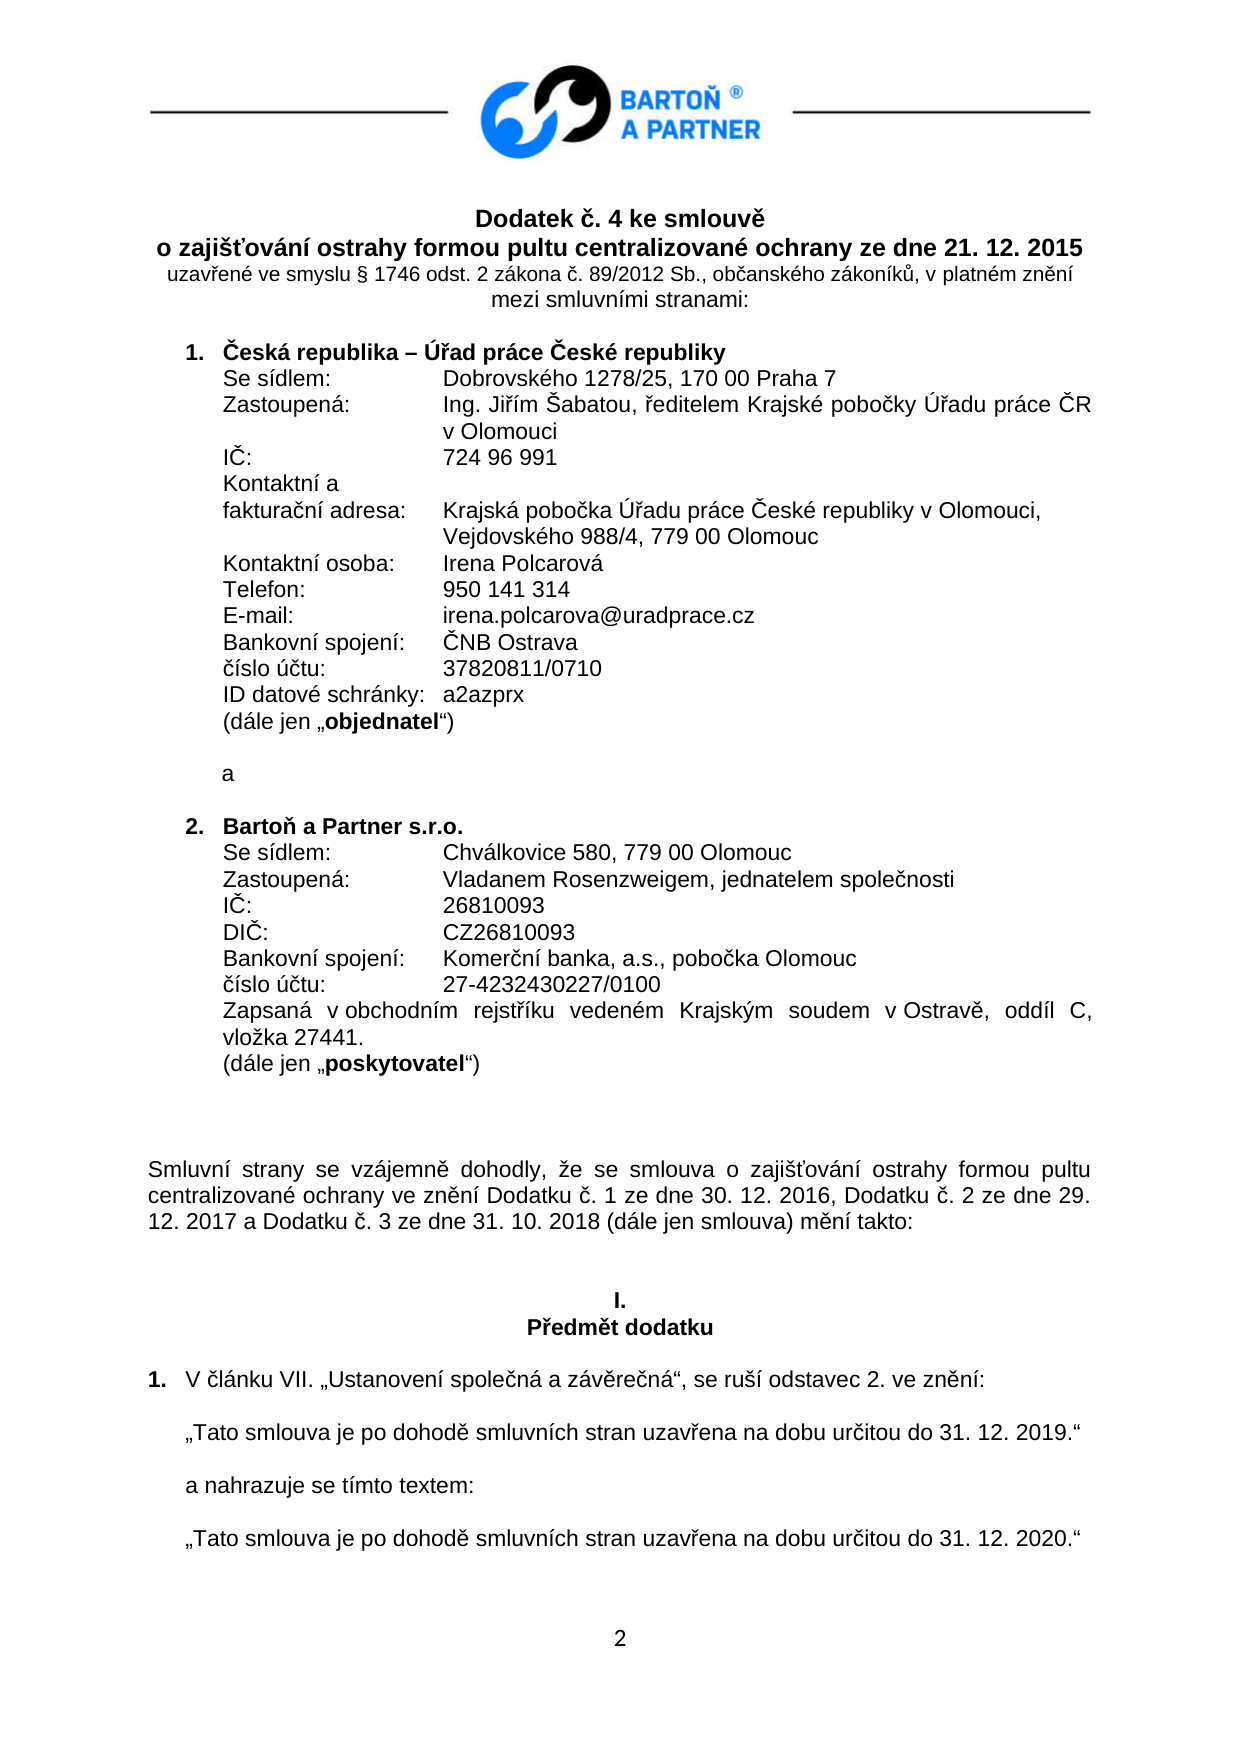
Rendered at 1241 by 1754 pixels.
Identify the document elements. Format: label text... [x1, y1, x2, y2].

text Smluvní strany se vzájemně dohodly, že se smlouva o zajišťování ostrahy formou pultu centralizované ochrany ve znění Dodatku č. 1 ze dne 30. 12. 2016, Dodatku č. 2 ze dne 29. 12. 2017 a Dodatku č. 3 ze dne 31. 10. 2018 (dále jen smlouva) mění takto: [148, 1156, 1092, 1235]
text číslo účtu: 37820811/0710 [223, 655, 1092, 681]
text (dále jen „poskytovatel“) [148, 1050, 1092, 1077]
list Bartoň a Partner s.r.o. [185, 813, 1092, 839]
text Kontaktní osoba: Irena Polcarová [223, 549, 1092, 576]
text číslo účtu: 27-4232430227/0100 [148, 971, 1092, 997]
text E-mail: irena.polcarova@uradprace.cz [223, 602, 1092, 628]
text ID datové schránky: a2azprx [223, 681, 1092, 708]
text a nahrazuje se tímto textem: [185, 1472, 1092, 1498]
text Kontaktní a [148, 470, 1092, 497]
text fakturační adresa: Krajská pobočka Úřadu práce České republiky v Olomouci, Vejdovského 988/4, 779 00 Olomouc [223, 497, 1092, 549]
text Bankovní spojení: Komerční banka, a.s., pobočka Olomouc [148, 945, 1092, 971]
text Dodatek č. 4 ke smlouvě [148, 204, 1092, 233]
text Zastoupená: Vladanem Rosenzweigem, jednatelem společnosti [148, 866, 1092, 892]
text I. [148, 1287, 1092, 1314]
text Zapsaná v obchodním rejstříku vedeném Krajským soudem v Ostravě, oddíl C, vložka 27441. [223, 997, 1092, 1050]
text Zastoupená: Ing. Jiřím Šabatou, ředitelem Krajské pobočky Úřadu práce ČR v Olomouci [223, 391, 1092, 444]
text „Tato smlouva je po dohodě smluvních stran uzavřena na dobu určitou do 31. 12. 2020.“ [185, 1524, 1092, 1551]
text Se sídlem: Chválkovice 580, 779 00 Olomouc [223, 839, 1092, 866]
text Předmět dodatku [148, 1314, 1092, 1340]
text DIČ: CZ26810093 [148, 918, 1092, 945]
text Telefon: 950 141 314 [223, 576, 1092, 602]
text mezi smluvními stranami: [148, 286, 1092, 312]
text a [148, 760, 1092, 787]
text Se sídlem: Dobrovského 1278/25, 170 00 Praha 7 [223, 365, 1092, 391]
text IČ: 26810093 [223, 892, 1092, 918]
text „Tato smlouva je po dohodě smluvních stran uzavřena na dobu určitou do 31. 12. 2019.“ [185, 1419, 1092, 1446]
list Česká republika – Úřad práce České republiky [185, 339, 1092, 365]
text o zajišťování ostrahy formou pultu centralizované ochrany ze dne 21. 12. 2015 [148, 233, 1092, 262]
text IČ: 724 96 991 [223, 444, 1092, 470]
list V článku VII. „Ustanovení společná a závěrečná“, se ruší odstavec 2. ve znění: [148, 1366, 1092, 1393]
text (dále jen „objednatel“) [223, 708, 1092, 734]
text Bankovní spojení: ČNB Ostrava [148, 628, 1092, 655]
picture [149, 59, 1092, 166]
text uzavřené ve smyslu § 1746 odst. 2 zákona č. 89/2012 Sb., občanského zákoníků, v platném znění [148, 262, 1092, 286]
